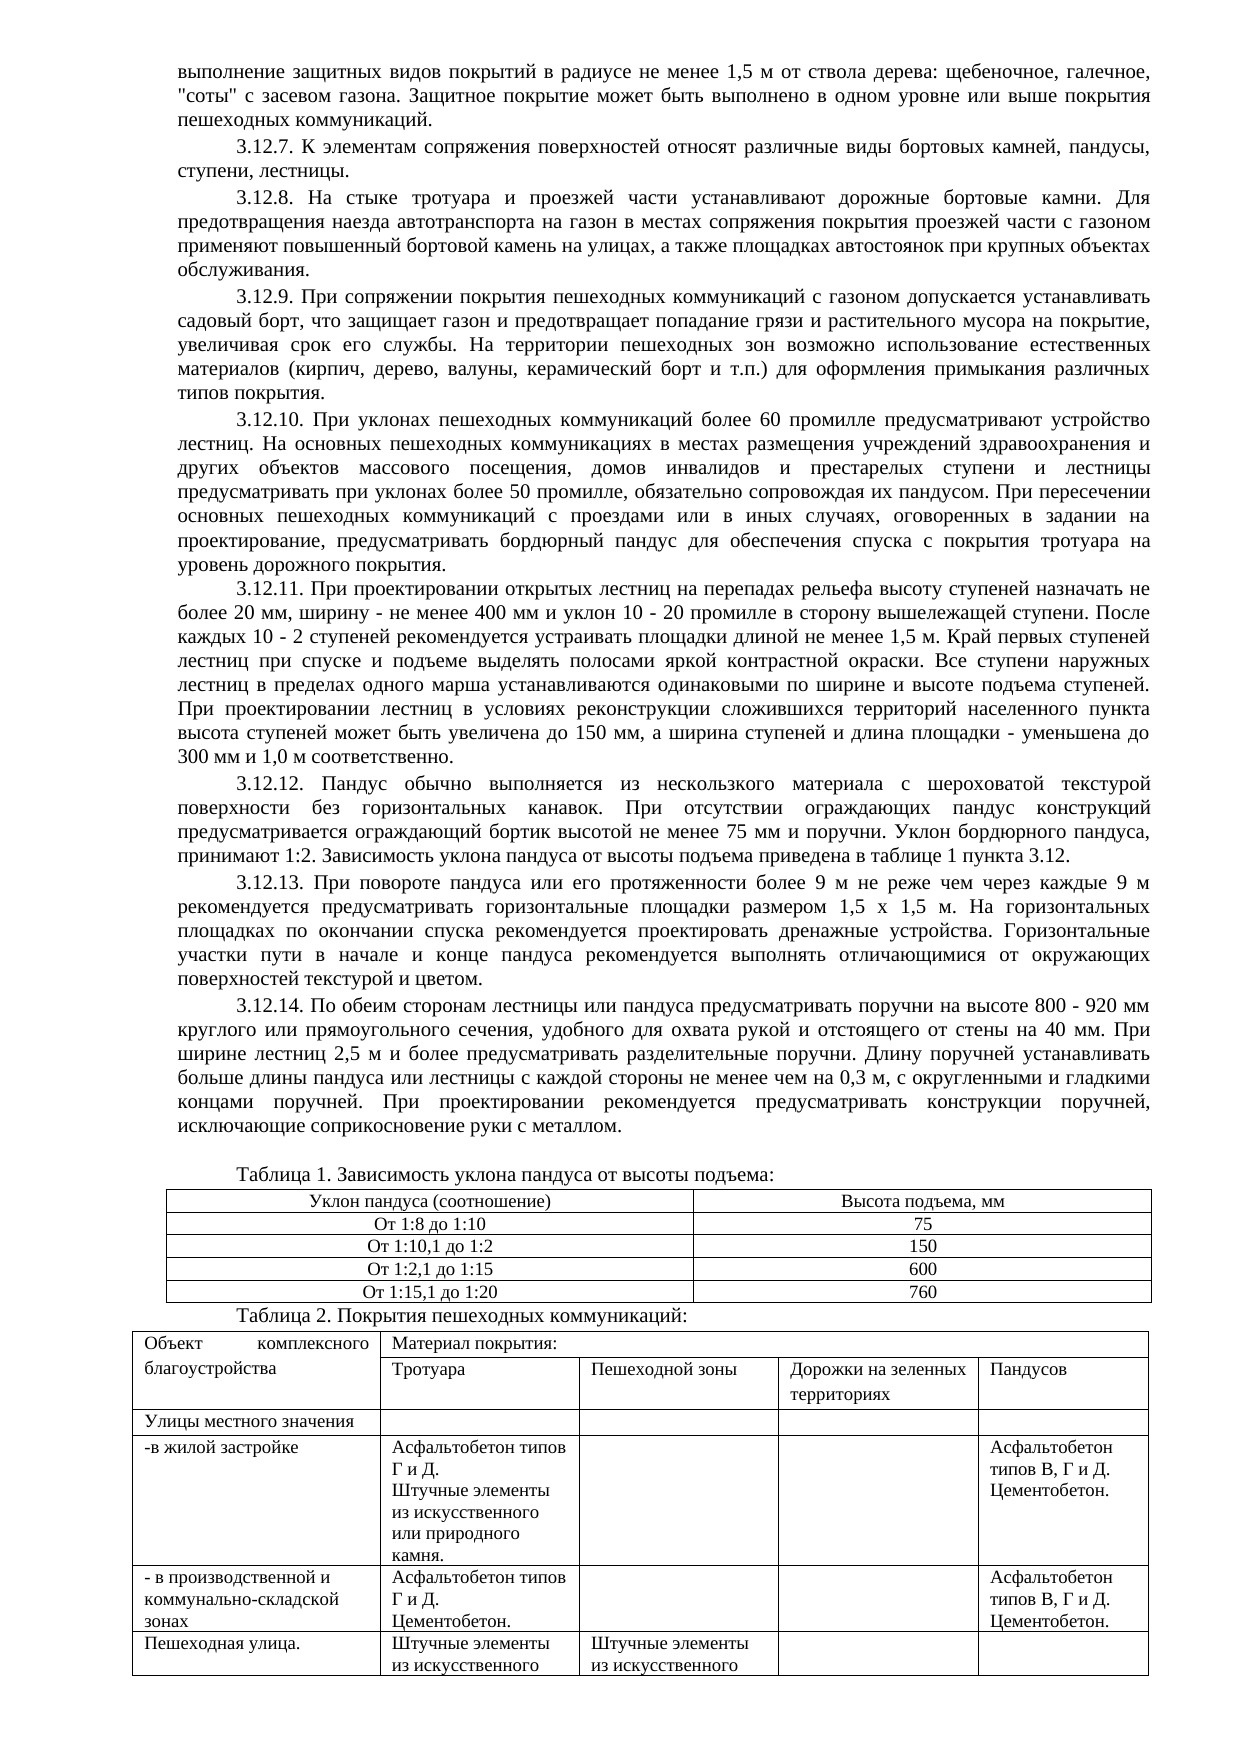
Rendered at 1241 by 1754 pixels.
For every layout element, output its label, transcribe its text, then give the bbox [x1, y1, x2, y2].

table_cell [580, 1632, 778, 1675]
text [177, 59, 1152, 131]
table_cell -в жилой застройке [133, 1436, 380, 1565]
text 3.12.8. На стыке тротуара и проезжей части устанавливают дорожные бортовые камни. Для предотвращения наезда автотранспорта на газон в местах сопряжения покрытия проезжей части с газоном применяют повышенный бортовой камень на улицах, а также площадках автостоянок при крупных объектах обслуживания. [177, 185, 1152, 281]
table_cell Пешеходной зоны [580, 1358, 778, 1408]
text 3.12.14. По обеим сторонам лестницы или пандуса предусматривать поручни на высоте 800 - 920 мм круглого или прямоугольного сечения, удобного для охвата рукой и отстоящего от стены на 40 мм. При ширине лестниц 2,5 м и более предусматривать разделительные поручни. Длину поручней устанавливать больше длины пандуса или лестницы с каждой стороны не менее чем на 0,3 м, с округленными и гладкими концами поручней. При проектировании рекомендуется предусматривать конструкции поручней, исключающие соприкосновение руки с металлом. [177, 993, 1152, 1137]
table_cell Улицы местного значения [133, 1410, 380, 1435]
table_cell Асфальтобетон типов Г и Д. Штучные элементы из искусственного или природного камня. [381, 1436, 579, 1565]
table_cell [580, 1436, 778, 1565]
table_cell 600 [694, 1258, 1151, 1279]
table_header Высота подъема, мм [694, 1190, 1151, 1212]
table_cell Дорожки на зеленных территориях [779, 1358, 978, 1408]
text Таблица 1. Зависимость уклона пандуса от высоты подъема: [177, 1162, 1152, 1186]
table_cell Асфальтобетон типов В, Г и Д. Цементобетон. [979, 1566, 1148, 1631]
table_cell [979, 1632, 1148, 1675]
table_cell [381, 1632, 579, 1675]
table_cell [979, 1410, 1148, 1435]
table_header Уклон пандуса (соотношение) [167, 1190, 693, 1212]
text 3.12.12. Пандус обычно выполняется из нескользкого материала с шероховатой текстурой поверхности без горизонтальных канавок. При отсутствии ограждающих пандус конструкций предусматривается ограждающий бортик высотой не менее 75 мм и поручни. Уклон бордюрного пандуса, принимают 1:2. Зависимость уклона пандуса от высоты подъема приведена в таблице 1 пункта 3.12. [177, 771, 1152, 867]
table_cell От 1:10,1 до 1:2 [167, 1235, 693, 1257]
table_cell Пандусов [979, 1358, 1148, 1408]
text Таблица 2. Покрытия пешеходных коммуникаций: [177, 1303, 1152, 1327]
table_cell [779, 1436, 978, 1565]
table_cell 75 [694, 1213, 1151, 1234]
table_cell [580, 1566, 778, 1631]
table_cell Тротуара [381, 1358, 579, 1408]
table_header Материал покрытия: [381, 1332, 1148, 1357]
table_cell Асфальтобетон типов Г и Д. Цементобетон. [381, 1566, 579, 1631]
table_cell - в производственной и коммунально-складской зонах [133, 1566, 380, 1631]
table_cell [779, 1566, 978, 1631]
text 3.12.13. При повороте пандуса или его протяженности более 9 м не реже чем через каждые 9 м рекомендуется предусматривать горизонтальные площадки размером 1,5 x 1,5 м. На горизонтальных площадках по окончании спуска рекомендуется проектировать дренажные устройства. Горизонтальные участки пути в начале и конце пандуса рекомендуется выполнять отличающимися от окружающих поверхностей текстурой и цветом. [177, 870, 1152, 990]
table_cell [381, 1410, 579, 1435]
table_header Объект комплексного благоустройства [133, 1332, 380, 1408]
table_cell Асфальтобетон типов В, Г и Д. Цементобетон. [979, 1436, 1148, 1565]
table_cell От 1:15,1 до 1:20 [167, 1281, 693, 1302]
table_cell 150 [694, 1235, 1151, 1257]
table_cell От 1:2,1 до 1:15 [167, 1258, 693, 1279]
table_cell Пешеходная улица. [133, 1632, 380, 1675]
text 3.12.11. При проектировании открытых лестниц на перепадах рельефа высоту ступеней назначать не более 20 мм, ширину - не менее 400 мм и уклон 10 - 20 промилле в сторону вышележащей ступени. После каждых 10 - 2 ступеней рекомендуется устраивать площадки длиной не менее 1,5 м. Край первых ступеней лестниц при спуске и подъеме выделять полосами яркой контрастной окраски. Все ступени наружных лестниц в пределах одного марша устанавливаются одинаковыми по ширине и высоте подъема ступеней. При проектировании лестниц в условиях реконструкции сложившихся территорий населенного пункта высота ступеней может быть увеличена до 150 мм, а ширина ступеней и длина площадки - уменьшена до 300 мм и 1,0 м соответственно. [177, 576, 1152, 768]
table_cell [779, 1410, 978, 1435]
table_cell [779, 1632, 978, 1675]
text 3.12.7. К элементам сопряжения поверхностей относят различные виды бортовых камней, пандусы, ступени, лестницы. [177, 134, 1152, 182]
table_cell От 1:8 до 1:10 [167, 1213, 693, 1234]
text 3.12.9. При сопряжении покрытия пешеходных коммуникаций с газоном допускается устанавливать садовый борт, что защищает газон и предотвращает попадание грязи и растительного мусора на покрытие, увеличивая срок его службы. На территории пешеходных зон возможно использование естественных материалов (кирпич, дерево, валуны, керамический борт и т.п.) для оформления примыкания различных типов покрытия. [177, 284, 1152, 404]
table_cell 760 [694, 1281, 1151, 1302]
text 3.12.10. При уклонах пешеходных коммуникаций более 60 промилле предусматривают устройство лестниц. На основных пешеходных коммуникациях в местах размещения учреждений здравоохранения и других объектов массового посещения, домов инвалидов и престарелых ступени и лестницы предусматривать при уклонах более 50 промилле, обязательно сопровождая их пандусом. При пересечении основных пешеходных коммуникаций с проездами или в иных случаях, оговоренных в задании на проектирование, предусматривать бордюрный пандус для обеспечения спуска с покрытия тротуара на уровень дорожного покрытия. [177, 407, 1152, 576]
table_cell [580, 1410, 778, 1435]
